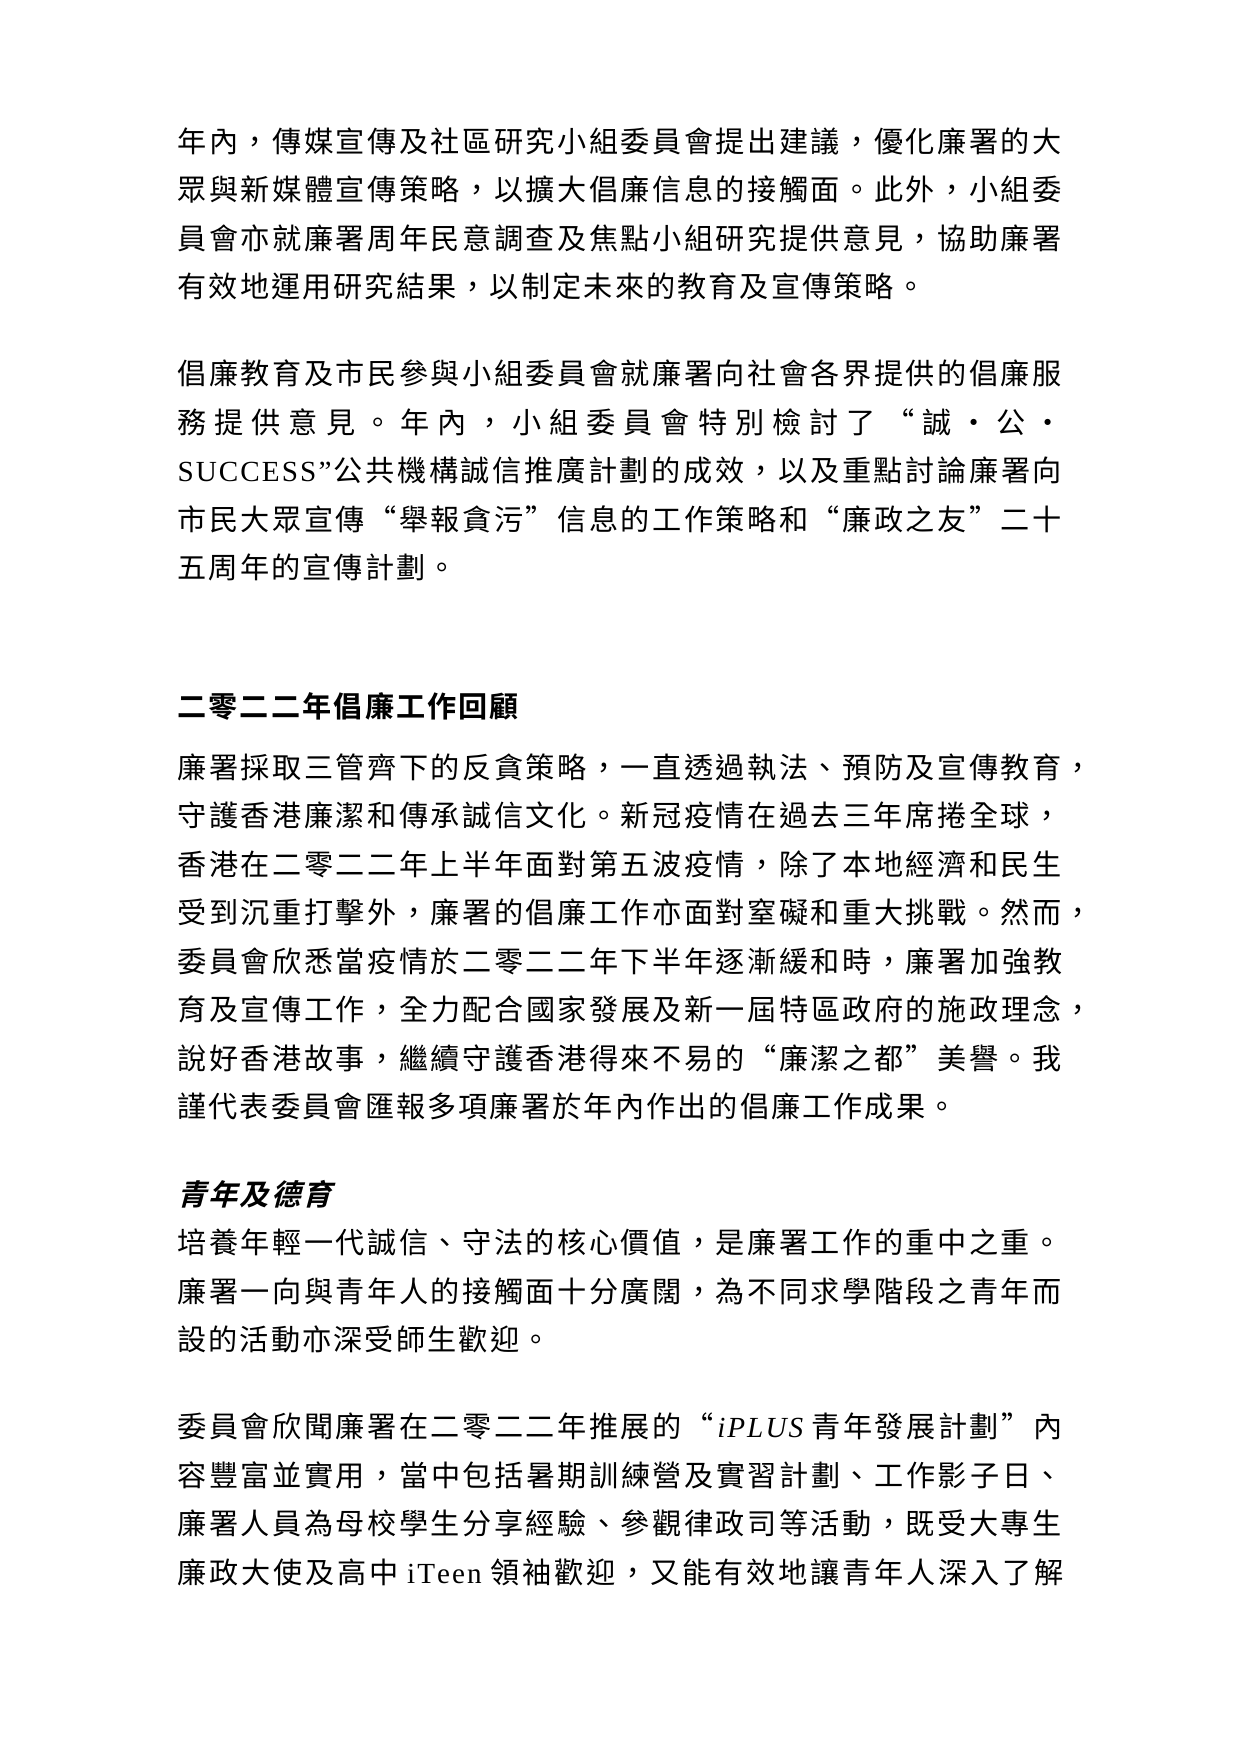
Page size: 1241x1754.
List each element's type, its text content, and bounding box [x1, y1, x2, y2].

text 二零二二年倡廉工作回顧 [177, 683, 1063, 725]
text 廉署採取三管齊下的反貪策略，一直透過執法、預防及宣傳教育，守護香港廉潔和傳承誠信文化。新冠疫情在過去三年席捲全球，香港在二零二二年上半年面對第五波疫情，除了本地經濟和民生受到沉重打擊外，廉署的倡廉工作亦面對窒礙和重大挑戰。然而，委員會欣悉當疫情於二零二二年下半年逐漸緩和時，廉署加強教育及宣傳工作，全力配合國家發展及新一屆特區政府的施政理念，說好香港故事，繼續守護香港得來不易的“廉潔之都”美譽。我謹代表委員會匯報多項廉署於年內作出的倡廉工作成果。 [177, 744, 1063, 1126]
text 倡廉教育及市民參與小組委員會就廉署向社會各界提供的倡廉服務提供意見。年內，小組委員會特別檢討了“誠・公・SUCCESS”公共機構誠信推廣計劃的成效，以及重點討論廉署向市民大眾宣傳“舉報貪污”信息的工作策略和“廉政之友”二十五周年的宣傳計劃。 [177, 351, 1063, 587]
text 年內，傳媒宣傳及社區研究小組委員會提出建議，優化廉署的大眾與新媒體宣傳策略，以擴大倡廉信息的接觸面。此外，小組委員會亦就廉署周年民意調查及焦點小組研究提供意見，協助廉署有效地運用研究結果，以制定未來的教育及宣傳策略。 [177, 118, 1063, 306]
text 青年及德育 [177, 1171, 1063, 1213]
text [177, 1404, 1063, 1592]
text 培養年輕一代誠信、守法的核心價值，是廉署工作的重中之重。廉署一向與青年人的接觸面十分廣闊，為不同求學階段之青年而設的活動亦深受師生歡迎。 [177, 1219, 1063, 1359]
